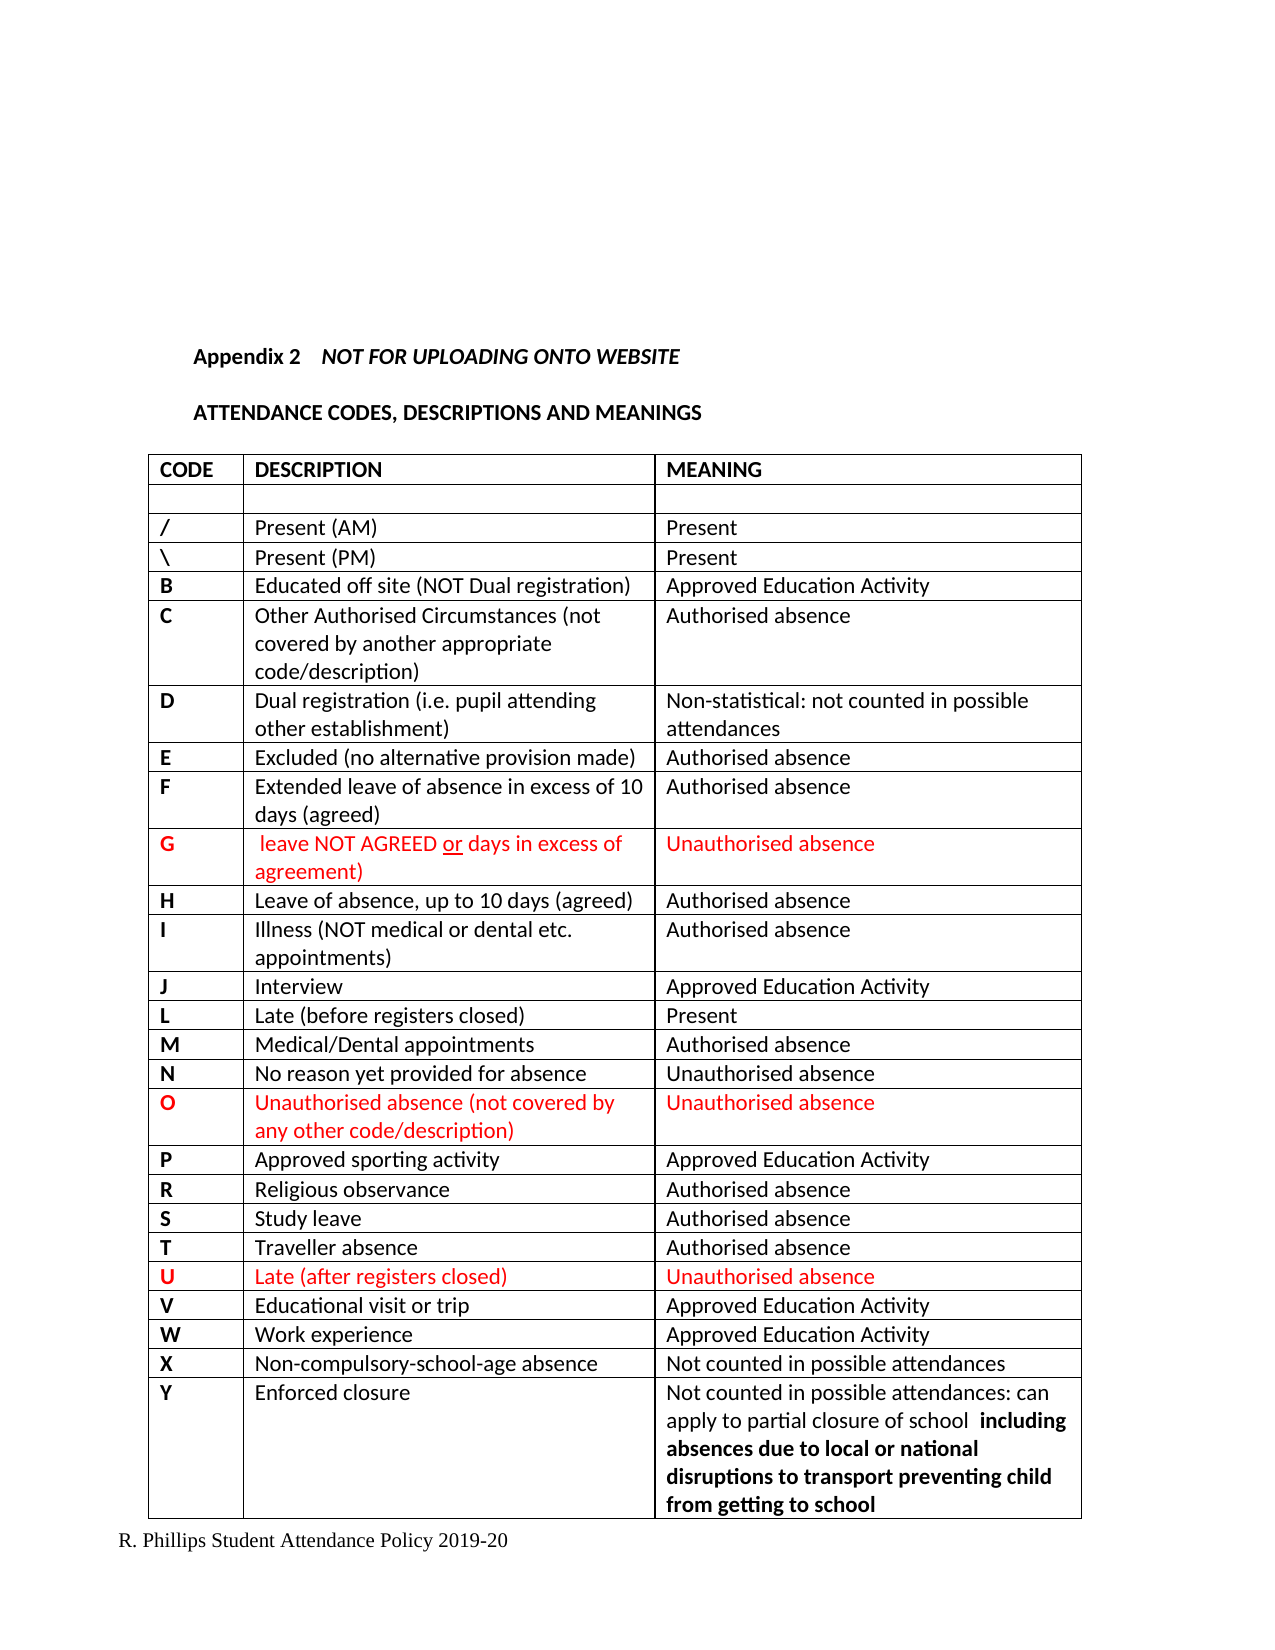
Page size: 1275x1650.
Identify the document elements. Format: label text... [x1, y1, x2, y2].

table_cell Present [656, 1001, 1081, 1029]
table_cell Enforced closure [244, 1378, 654, 1518]
table_cell Authorised absence [656, 601, 1081, 685]
table_cell Present [656, 543, 1081, 571]
table_cell Work experience [244, 1320, 654, 1348]
table_cell V [149, 1291, 243, 1319]
table_cell R [149, 1175, 243, 1203]
table_cell Not counted in possible attendances: can apply to partial closure of school including absences due to local or national disruptions to transport preventing child from getting to school [656, 1378, 1081, 1518]
text ATTENDANCE CODES, DESCRIPTIONS AND MEANINGS [193, 398, 1157, 426]
table_cell G [149, 829, 243, 885]
table_cell Y [149, 1378, 243, 1518]
table_cell Educated off site (NOT Dual registration) [244, 572, 654, 600]
table_header MEANING [656, 455, 1081, 483]
table_cell C [149, 601, 243, 685]
table_cell Medical/Dental appointments [244, 1030, 654, 1058]
table_cell [244, 485, 654, 512]
table_cell N [149, 1060, 243, 1087]
table_cell Authorised absence [656, 1233, 1081, 1261]
table_cell H [149, 886, 243, 914]
table_cell L [149, 1001, 243, 1029]
table_cell Traveller absence [244, 1233, 654, 1261]
table_cell Authorised absence [656, 1204, 1081, 1232]
table_cell M [149, 1030, 243, 1058]
table_cell Late (after registers closed) [244, 1262, 654, 1290]
table_cell O [149, 1089, 243, 1144]
table_cell Non-statistical: not counted in possible attendances [656, 686, 1081, 742]
table_cell Late (before registers closed) [244, 1001, 654, 1029]
table_cell Unauthorised absence [656, 829, 1081, 885]
table_cell Approved Education Activity [656, 1146, 1081, 1174]
table_cell Other Authorised Circumstances (not covered by another appropriate code/description) [244, 601, 654, 685]
table_cell Leave of absence, up to 10 days (agreed) [244, 886, 654, 914]
table_cell P [149, 1146, 243, 1174]
table_cell No reason yet provided for absence [244, 1060, 654, 1087]
table_cell Religious observance [244, 1175, 654, 1203]
table_cell \ [149, 543, 243, 571]
table_cell Authorised absence [656, 1030, 1081, 1058]
table_cell Unauthorised absence (not covered by any other code/description) [244, 1089, 654, 1144]
table_cell Authorised absence [656, 886, 1081, 914]
table_cell Excluded (no alternative provision made) [244, 743, 654, 771]
table_cell Unauthorised absence [656, 1089, 1081, 1144]
table_cell Approved Education Activity [656, 1320, 1081, 1348]
table_cell Illness (NOT medical or dental etc. appointments) [244, 915, 654, 971]
table_cell leave NOT AGREED or days in excess of agreement) [244, 829, 654, 885]
table_cell / [149, 514, 243, 542]
table_cell Not counted in possible attendances [656, 1349, 1081, 1377]
table_cell Present [656, 514, 1081, 542]
table_cell [656, 485, 1081, 512]
table_cell I [149, 915, 243, 971]
table_cell Educational visit or trip [244, 1291, 654, 1319]
table_cell X [149, 1349, 243, 1377]
table_header DESCRIPTION [244, 455, 654, 483]
table_cell Approved Education Activity [656, 972, 1081, 1000]
table_cell Unauthorised absence [656, 1262, 1081, 1290]
table_cell Authorised absence [656, 1175, 1081, 1203]
table_cell Present (AM) [244, 514, 654, 542]
table_cell Present (PM) [244, 543, 654, 571]
table_cell Extended leave of absence in excess of 10 days (agreed) [244, 772, 654, 828]
table_cell Approved sporting activity [244, 1146, 654, 1174]
table_cell Dual registration (i.e. pupil attending other establishment) [244, 686, 654, 742]
table_cell U [149, 1262, 243, 1290]
table_cell Authorised absence [656, 915, 1081, 971]
table_header CODE [149, 455, 243, 483]
table_cell E [149, 743, 243, 771]
table_cell T [149, 1233, 243, 1261]
table_cell Unauthorised absence [656, 1060, 1081, 1087]
table_cell Approved Education Activity [656, 1291, 1081, 1319]
table_cell F [149, 772, 243, 828]
table_cell S [149, 1204, 243, 1232]
table_cell W [149, 1320, 243, 1348]
table_cell Interview [244, 972, 654, 1000]
table_cell Authorised absence [656, 743, 1081, 771]
table_cell J [149, 972, 243, 1000]
table_cell [149, 485, 243, 512]
table_cell Study leave [244, 1204, 654, 1232]
table_cell B [149, 572, 243, 600]
table_cell Non-compulsory-school-age absence [244, 1349, 654, 1377]
text Appendix 2 NOT FOR UPLOADING ONTO WEBSITE [193, 342, 1157, 370]
table_cell Approved Education Activity [656, 572, 1081, 600]
table_cell Authorised absence [656, 772, 1081, 828]
table_cell D [149, 686, 243, 742]
